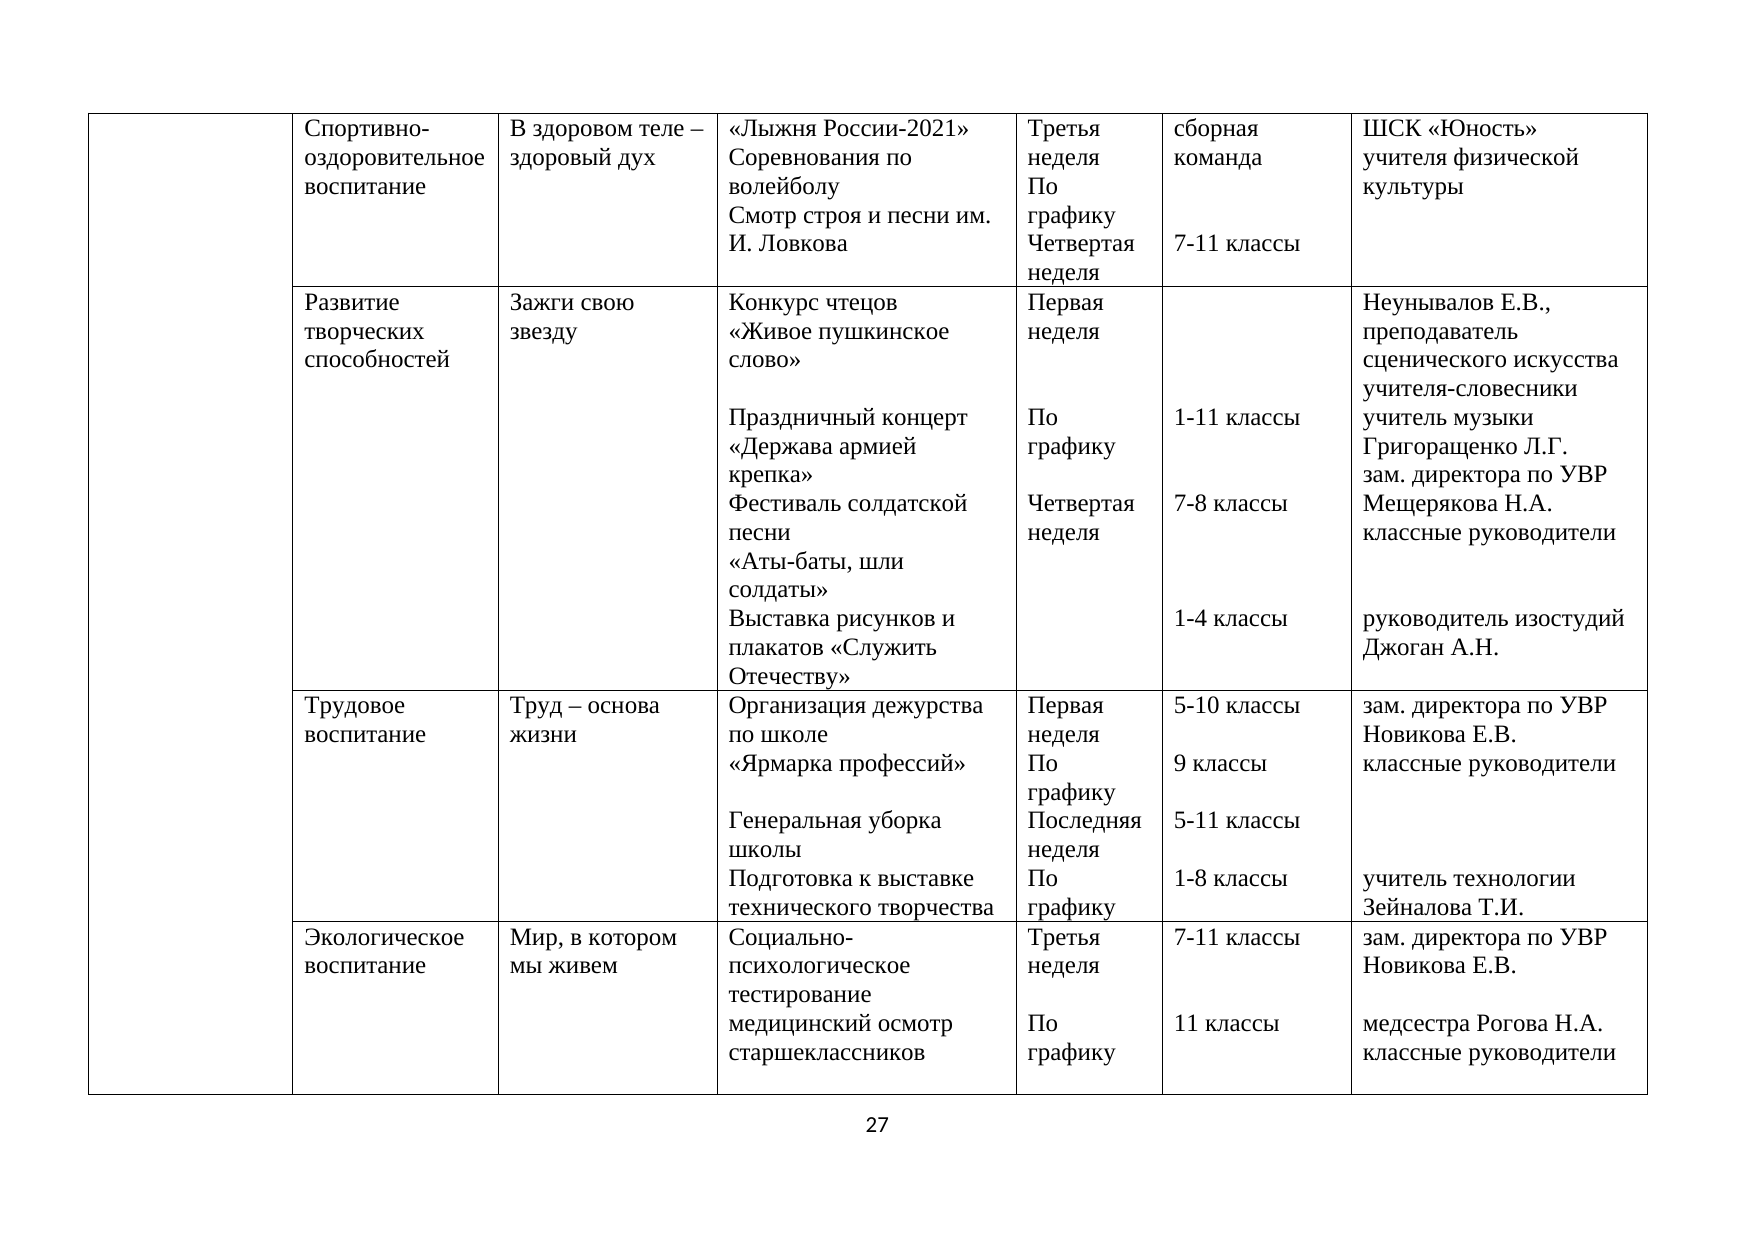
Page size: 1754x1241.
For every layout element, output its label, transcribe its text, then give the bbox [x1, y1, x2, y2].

table_cell «Лыжня России-2021» Соревнования по волейболу Смотр строя и песни им. И. Ловкова [718, 114, 1016, 286]
table_cell 7-11 классы 11 классы [1163, 922, 1351, 1094]
table_cell зам. директора по УВР Новикова Е.В. медсестра Рогова Н.А. классные руководители [1352, 922, 1647, 1094]
table_cell 5-10 классы 9 классы 5-11 классы 1-8 классы [1163, 691, 1351, 921]
table_cell ШСК «Юность» учителя физической культуры [1352, 114, 1647, 286]
table_cell Конкурс чтецов «Живое пушкинское слово» Праздничный концерт «Держава армией крепка» Фестиваль солдатской песни «Аты-баты, шли солдаты» Выставка рисунков и плакатов «Служить Отечеству» [718, 287, 1016, 689]
table_cell Зажги свою звезду [499, 287, 717, 689]
table_cell сборная команда 7-11 классы [1163, 114, 1351, 286]
table_cell Развитие творческих способностей [293, 287, 498, 689]
table_cell Экологическое воспитание [293, 922, 498, 1094]
table_cell Организация дежурства по школе «Ярмарка профессий» Генеральная уборка школы Подготовка к выставке технического творчества [718, 691, 1016, 921]
table_cell Первая неделя По графику Четвертая неделя [1017, 287, 1162, 689]
table_cell зам. директора по УВР Новикова Е.В. классные руководители учитель технологии Зейналова Т.И. [1352, 691, 1647, 921]
table_cell Неунывалов Е.В., преподаватель сценического искусства учителя-словесники учитель музыки Григоращенко Л.Г. зам. директора по УВР Мещерякова Н.А. классные руководители руководитель изостудий Джоган А.Н. [1352, 287, 1647, 689]
table_cell Третья неделя По графику Четвертая неделя [1017, 114, 1162, 286]
table_cell 1-11 классы 7-8 классы 1-4 классы [1163, 287, 1351, 689]
table_cell Первая неделя По графику Последняя неделя По графику [1017, 691, 1162, 921]
table_cell Трудовое воспитание [293, 691, 498, 921]
table_cell Спортивно-оздоровительное воспитание [293, 114, 498, 286]
table_cell Труд – основа жизни [499, 691, 717, 921]
table_cell Третья неделя По графику [1017, 922, 1162, 1094]
table_cell Мир, в котором мы живем [499, 922, 717, 1094]
table_cell В здоровом теле – здоровый дух [499, 114, 717, 286]
table_cell Социально-психологическое тестирование медицинский осмотр старшеклассников [718, 922, 1016, 1094]
